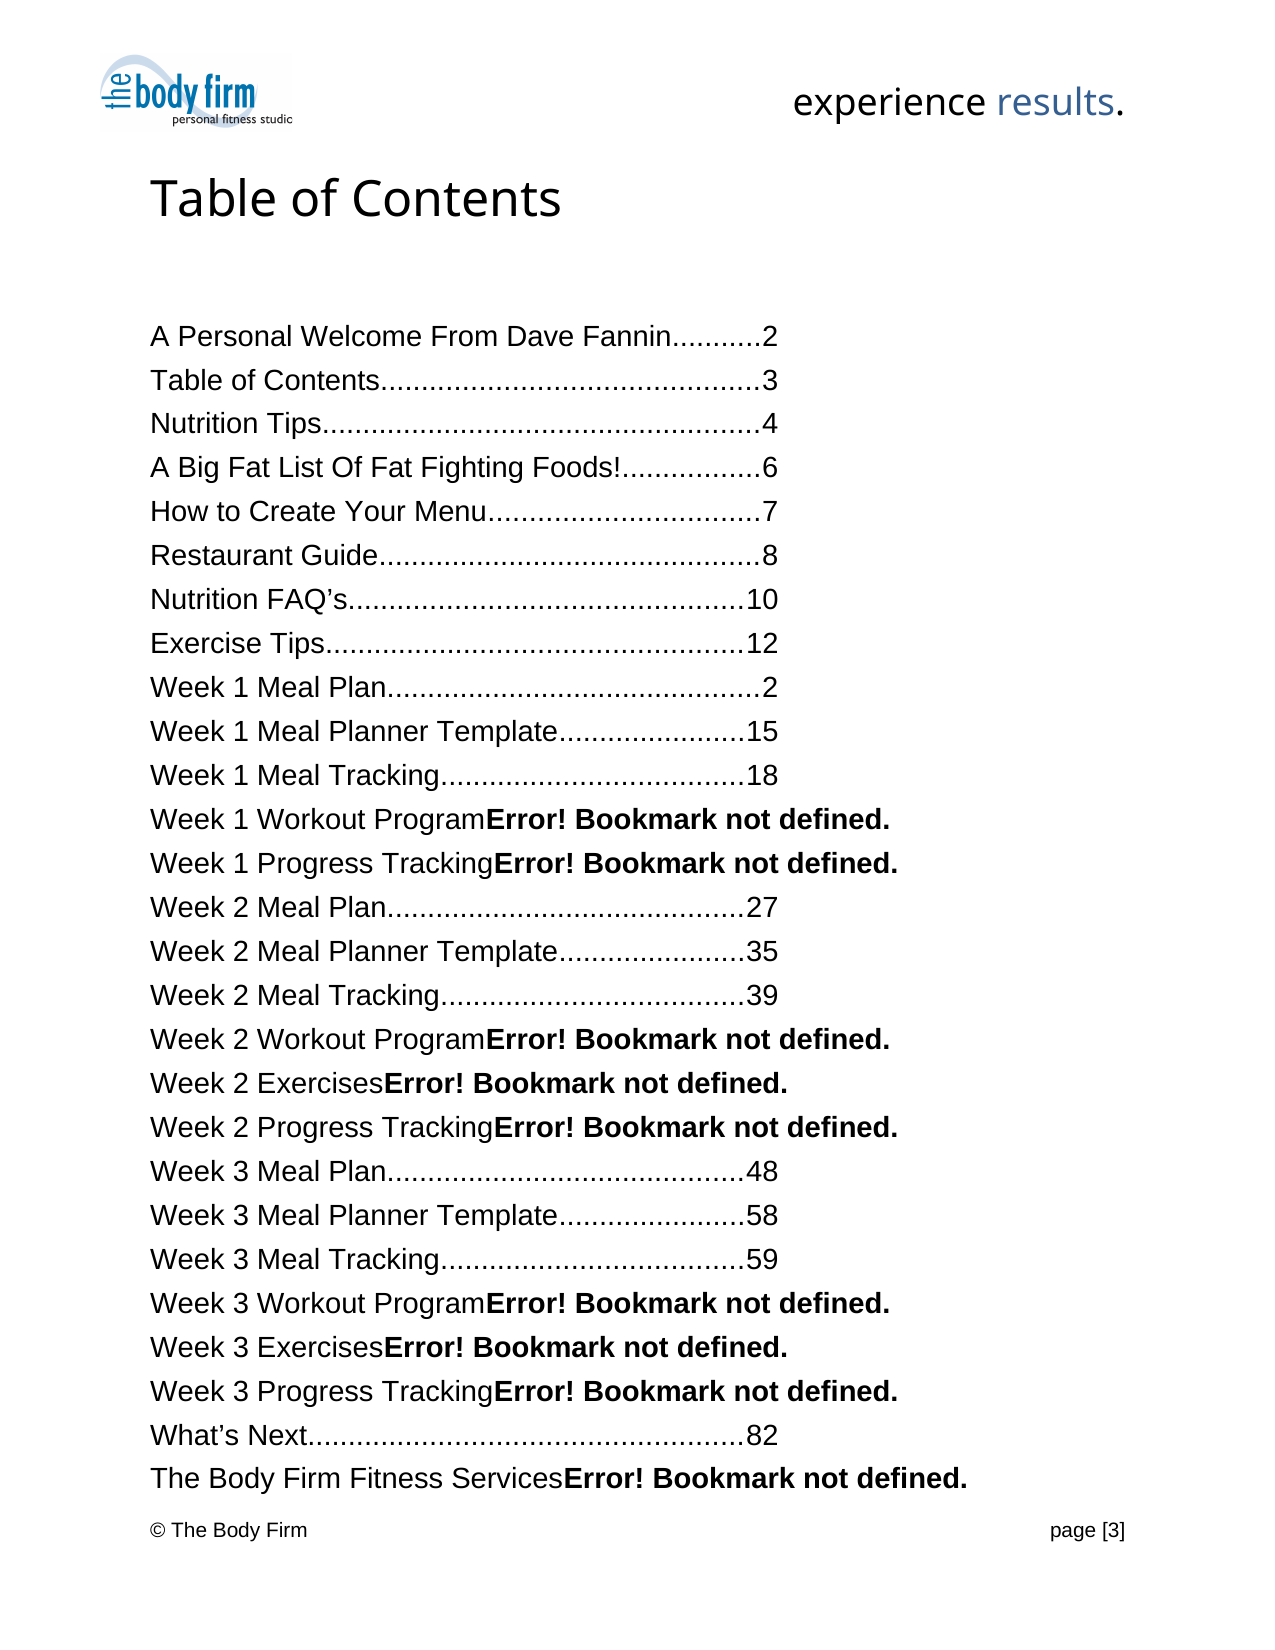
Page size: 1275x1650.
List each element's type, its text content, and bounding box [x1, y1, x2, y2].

text Week 1 Meal Plan 2 [150, 670, 1125, 704]
text Nutrition Tips 4 [150, 406, 1125, 440]
text Week 3 Exercises Error! Bookmark not defined. [150, 1329, 1125, 1363]
text What’s Next 82 [150, 1417, 1125, 1451]
text Week 2 Workout Program Error! Bookmark not defined. [150, 1022, 1125, 1055]
text Week 3 Workout Program Error! Bookmark not defined. [150, 1286, 1125, 1319]
text Week 1 Meal Tracking 18 [150, 758, 1125, 792]
text Week 3 Meal Tracking 59 [150, 1242, 1125, 1275]
text Week 1 Meal Planner Template 15 [150, 714, 1125, 748]
picture [100, 53, 293, 132]
text Week 2 Meal Tracking 39 [150, 978, 1125, 1011]
text Week 2 Meal Planner Template 35 [150, 934, 1125, 967]
text How to Create Your Menu 7 [150, 494, 1125, 528]
text Week 3 Meal Plan 48 [150, 1154, 1125, 1187]
text Week 2 Progress Tracking Error! Bookmark not defined. [150, 1110, 1125, 1143]
text Week 3 Progress Tracking Error! Bookmark not defined. [150, 1373, 1125, 1407]
text Week 1 Progress Tracking Error! Bookmark not defined. [150, 846, 1125, 879]
text Exercise Tips 12 [150, 626, 1125, 660]
text The Body Firm Fitness Services Error! Bookmark not defined. [150, 1461, 1125, 1495]
text A Big Fat List Of Fat Fighting Foods! 6 [150, 450, 1125, 484]
text Week 2 Exercises Error! Bookmark not defined. [150, 1066, 1125, 1099]
text A Personal Welcome From Dave Fannin 2 [150, 318, 1125, 352]
text Week 3 Meal Planner Template 58 [150, 1198, 1125, 1231]
text Week 1 Workout Program Error! Bookmark not defined. [150, 802, 1125, 836]
text Nutrition FAQ’s 10 [150, 582, 1125, 616]
text Week 2 Meal Plan 27 [150, 890, 1125, 923]
text Table of Contents 3 [150, 362, 1125, 396]
text Restaurant Guide 8 [150, 538, 1125, 572]
subtitle Table of Contents [150, 162, 1125, 231]
